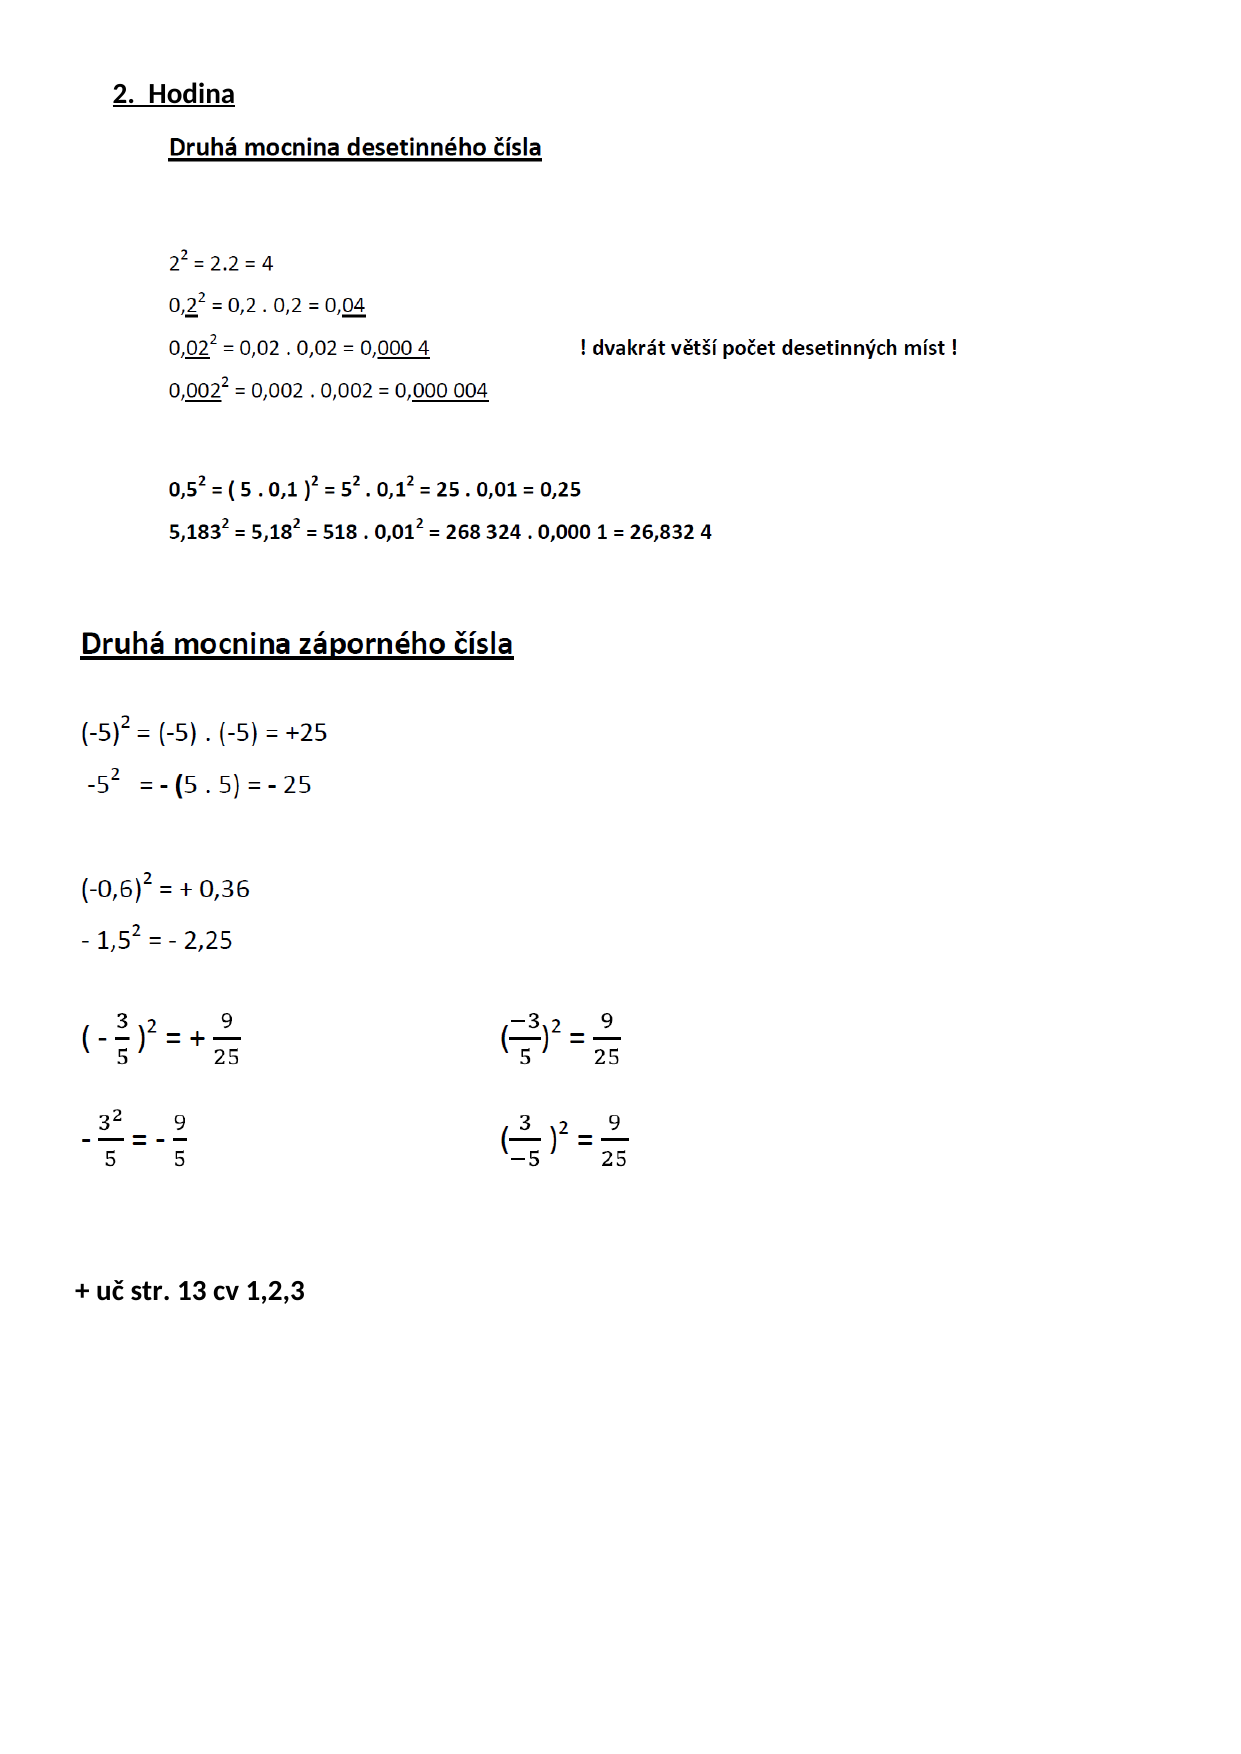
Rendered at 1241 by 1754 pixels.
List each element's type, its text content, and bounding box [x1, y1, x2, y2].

text 2. Hodina [112, 75, 1165, 111]
text + uč str. 13 cv 1,2,3 [75, 1272, 1165, 1308]
